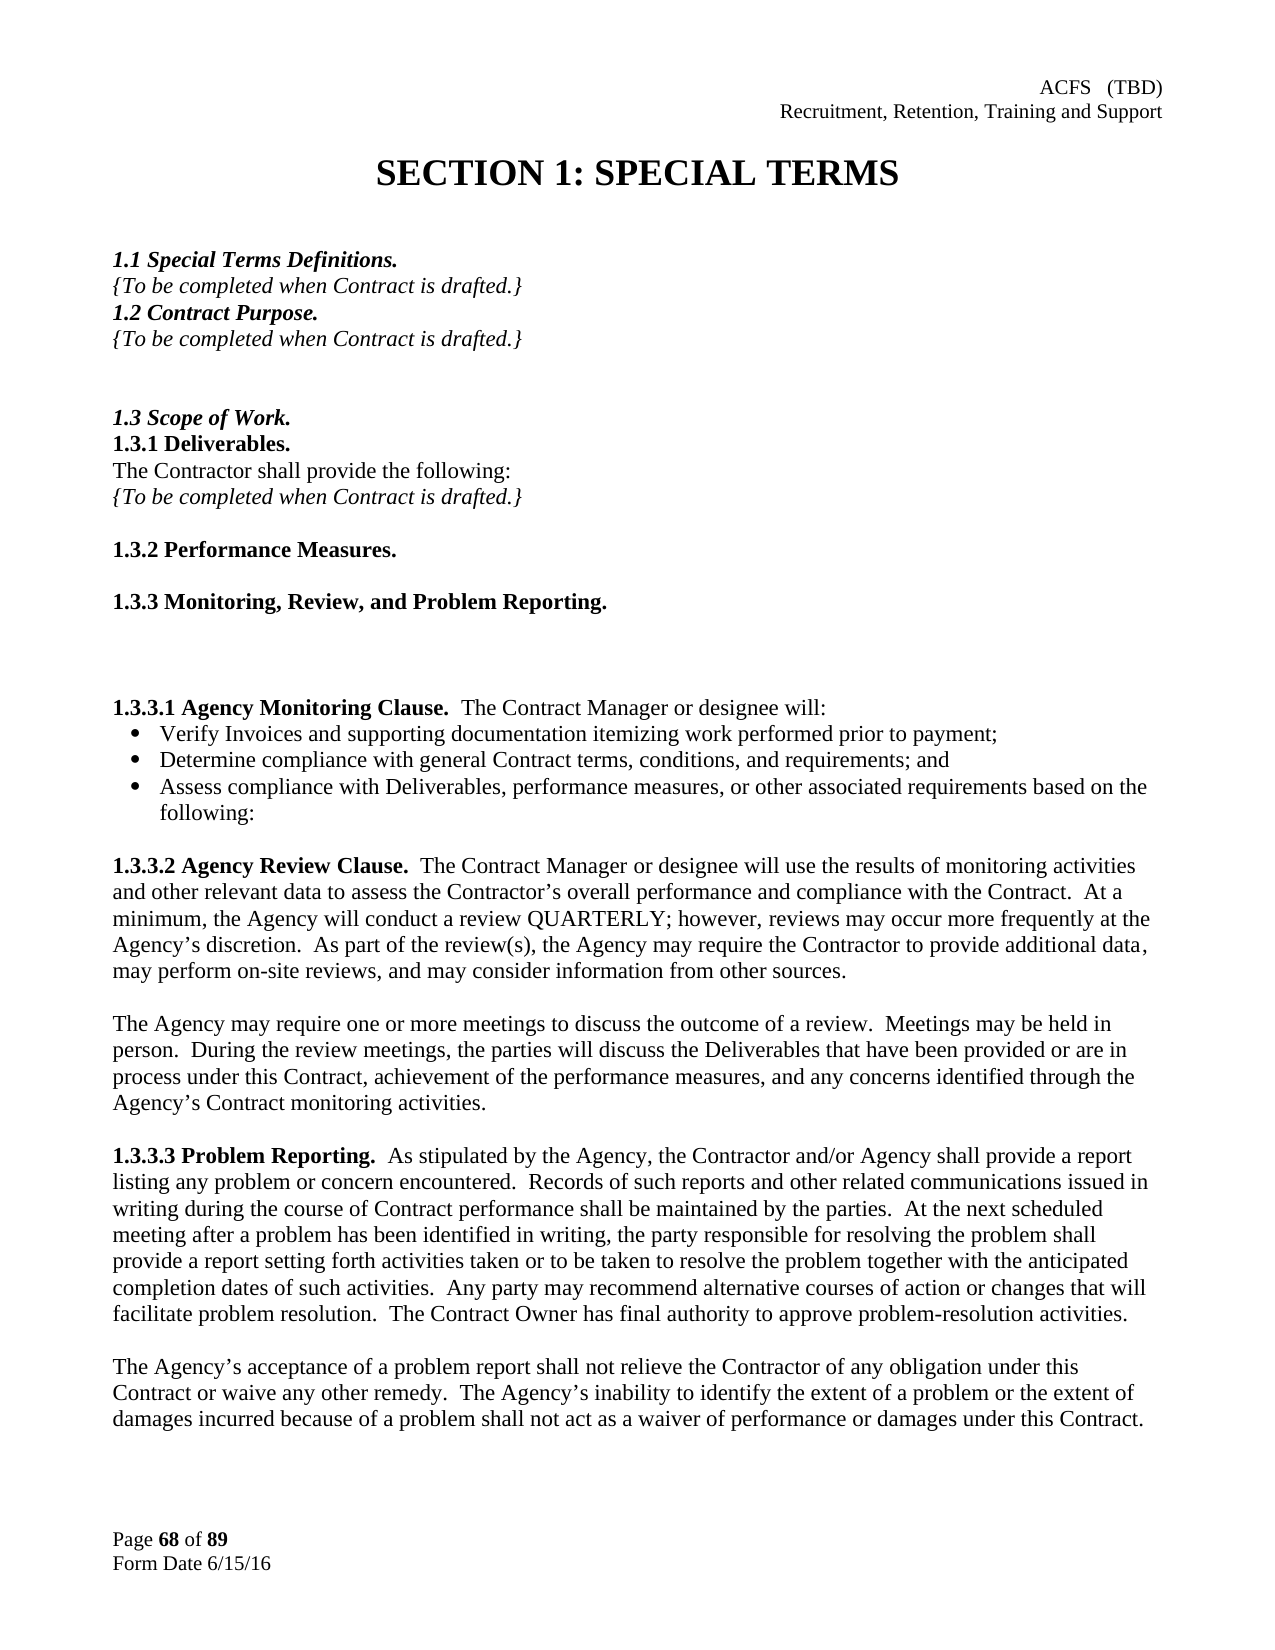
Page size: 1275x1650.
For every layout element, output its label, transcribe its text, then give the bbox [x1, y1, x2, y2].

text 1.3 Scope of Work. [112, 404, 1162, 430]
text 1.3.1 Deliverables. [112, 430, 1162, 457]
text 1.3.3 Monitoring, Review, and Problem Reporting. [112, 588, 1162, 615]
list Verify Invoices and supporting documentation itemizing work performed prior to payment; [131, 720, 1162, 747]
text 1.3.2 Performance Measures. [112, 536, 1162, 562]
text 1.3.3.1 Agency Monitoring Clause. The Contract Manager or designee will: [112, 694, 1162, 720]
text {To be completed when Contract is drafted.} [112, 325, 1162, 351]
text {To be completed when Contract is drafted.} [112, 483, 1162, 509]
text {To be completed when Contract is drafted.} [112, 272, 1162, 298]
text 1.1 Special Terms Definitions. [112, 246, 1162, 272]
text 1.3.3.2 Agency Review Clause. The Contract Manager or designee will use the results of monitoring activities and other relevant data to assess the Contractor’s overall performance and compliance with the Contract. At a minimum, the Agency will conduct a review QUARTERLY; however, reviews may occur more frequently at the Agency’s discretion. As part of the review(s), the Agency may require the Contractor to provide additional data, may perform on-site reviews, and may consider information from other sources. [112, 852, 1162, 984]
text The Agency may require one or more meetings to discuss the outcome of a review. Meetings may be held in person. During the review meetings, the parties will discuss the Deliverables that have been provided or are in process under this Contract, achievement of the performance measures, and any concerns identified through the Agency’s Contract monitoring activities. [112, 1010, 1162, 1116]
text The Contractor shall provide the following: [112, 457, 1162, 483]
text SECTION 1: SPECIAL TERMS [112, 150, 1162, 193]
list Determine compliance with general Contract terms, conditions, and requirements; and [131, 747, 1162, 773]
text 1.2 Contract Purpose. [112, 298, 1162, 325]
text 1.3.3.3 Problem Reporting. As stipulated by the Agency, the Contractor and/or Agency shall provide a report listing any problem or concern encountered. Records of such reports and other related communications issued in writing during the course of Contract performance shall be maintained by the parties. At the next scheduled meeting after a problem has been identified in writing, the party responsible for resolving the problem shall provide a report setting forth activities taken or to be taken to resolve the problem together with the anticipated completion dates of such activities. Any party may recommend alternative courses of action or changes that will facilitate problem resolution. The Contract Owner has final authority to approve problem-resolution activities. [112, 1142, 1162, 1326]
text The Agency’s acceptance of a problem report shall not relieve the Contractor of any obligation under this Contract or waive any other remedy. The Agency’s inability to identify the extent of a problem or the extent of damages incurred because of a problem shall not act as a waiver of performance or damages under this Contract. [112, 1353, 1162, 1432]
list Assess compliance with Deliverables, performance measures, or other associated requirements based on the following: [131, 773, 1162, 826]
